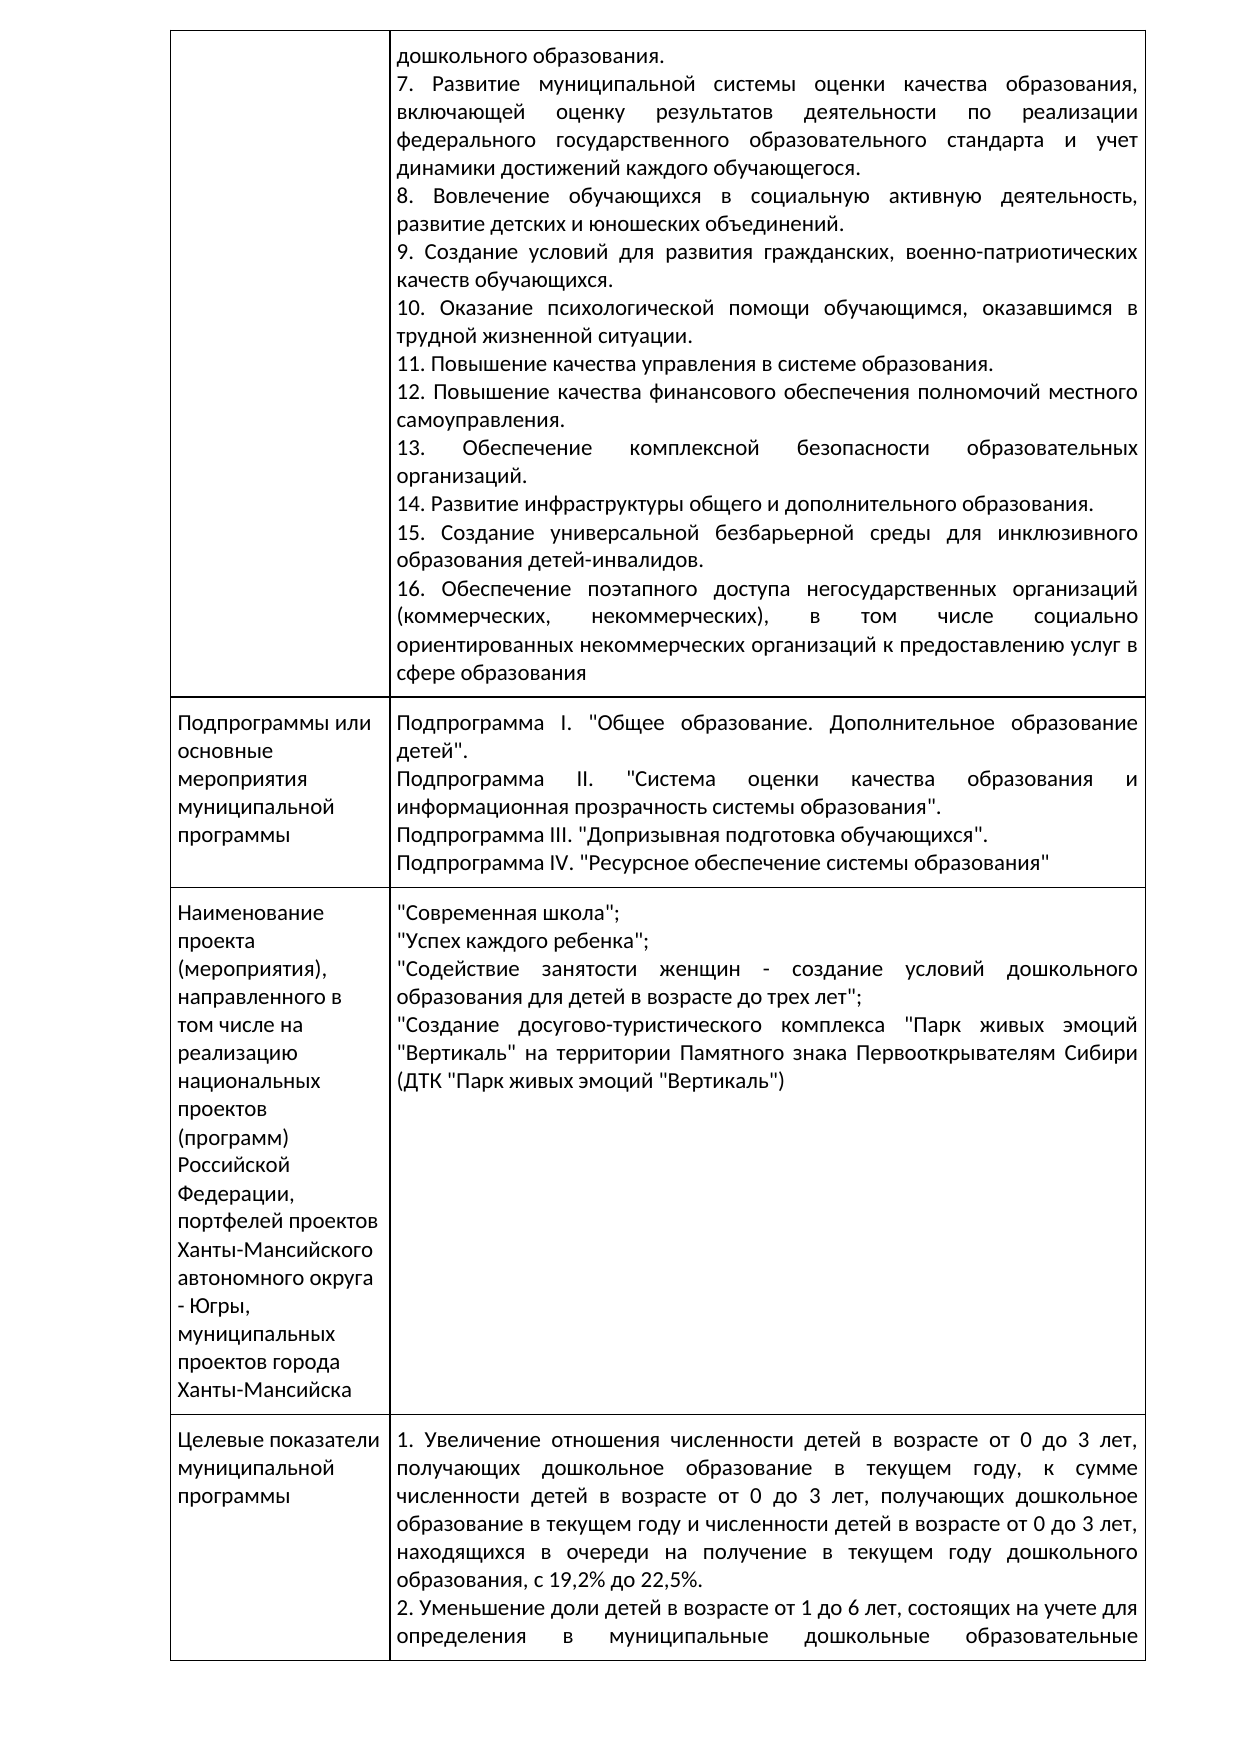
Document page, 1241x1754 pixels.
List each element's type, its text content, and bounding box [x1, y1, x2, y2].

table_cell "Современная школа"; "Успех каждого ребенка"; "Содействие занятости женщин - создание условий дошкольного образования для детей в возрасте до трех лет"; "Создание досугово-туристического комплекса "Парк живых эмоций "Вертикаль" на территории Памятного знака Первооткрывателям Сибири (ДТК "Парк живых эмоций "Вертикаль") [391, 888, 1145, 1413]
table_cell Подпрограммы или основные мероприятия муниципальной программы [171, 698, 389, 887]
table_cell Наименование проекта (мероприятия), направленного в том числе на реализацию национальных проектов (программ) Российской Федерации, портфелей проектов Ханты-Мансийского автономного округа - Югры, муниципальных проектов города Ханты-Мансийска [171, 888, 389, 1413]
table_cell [171, 31, 389, 696]
table_cell Подпрограмма I. "Общее образование. Дополнительное образование детей". Подпрограмма II. "Система оценки качества образования и информационная прозрачность системы образования". Подпрограмма III. "Допризывная подготовка обучающихся". Подпрограмма IV. "Ресурсное обеспечение системы образования" [391, 698, 1145, 887]
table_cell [391, 1415, 1145, 1660]
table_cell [171, 1415, 389, 1660]
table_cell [391, 31, 1145, 696]
